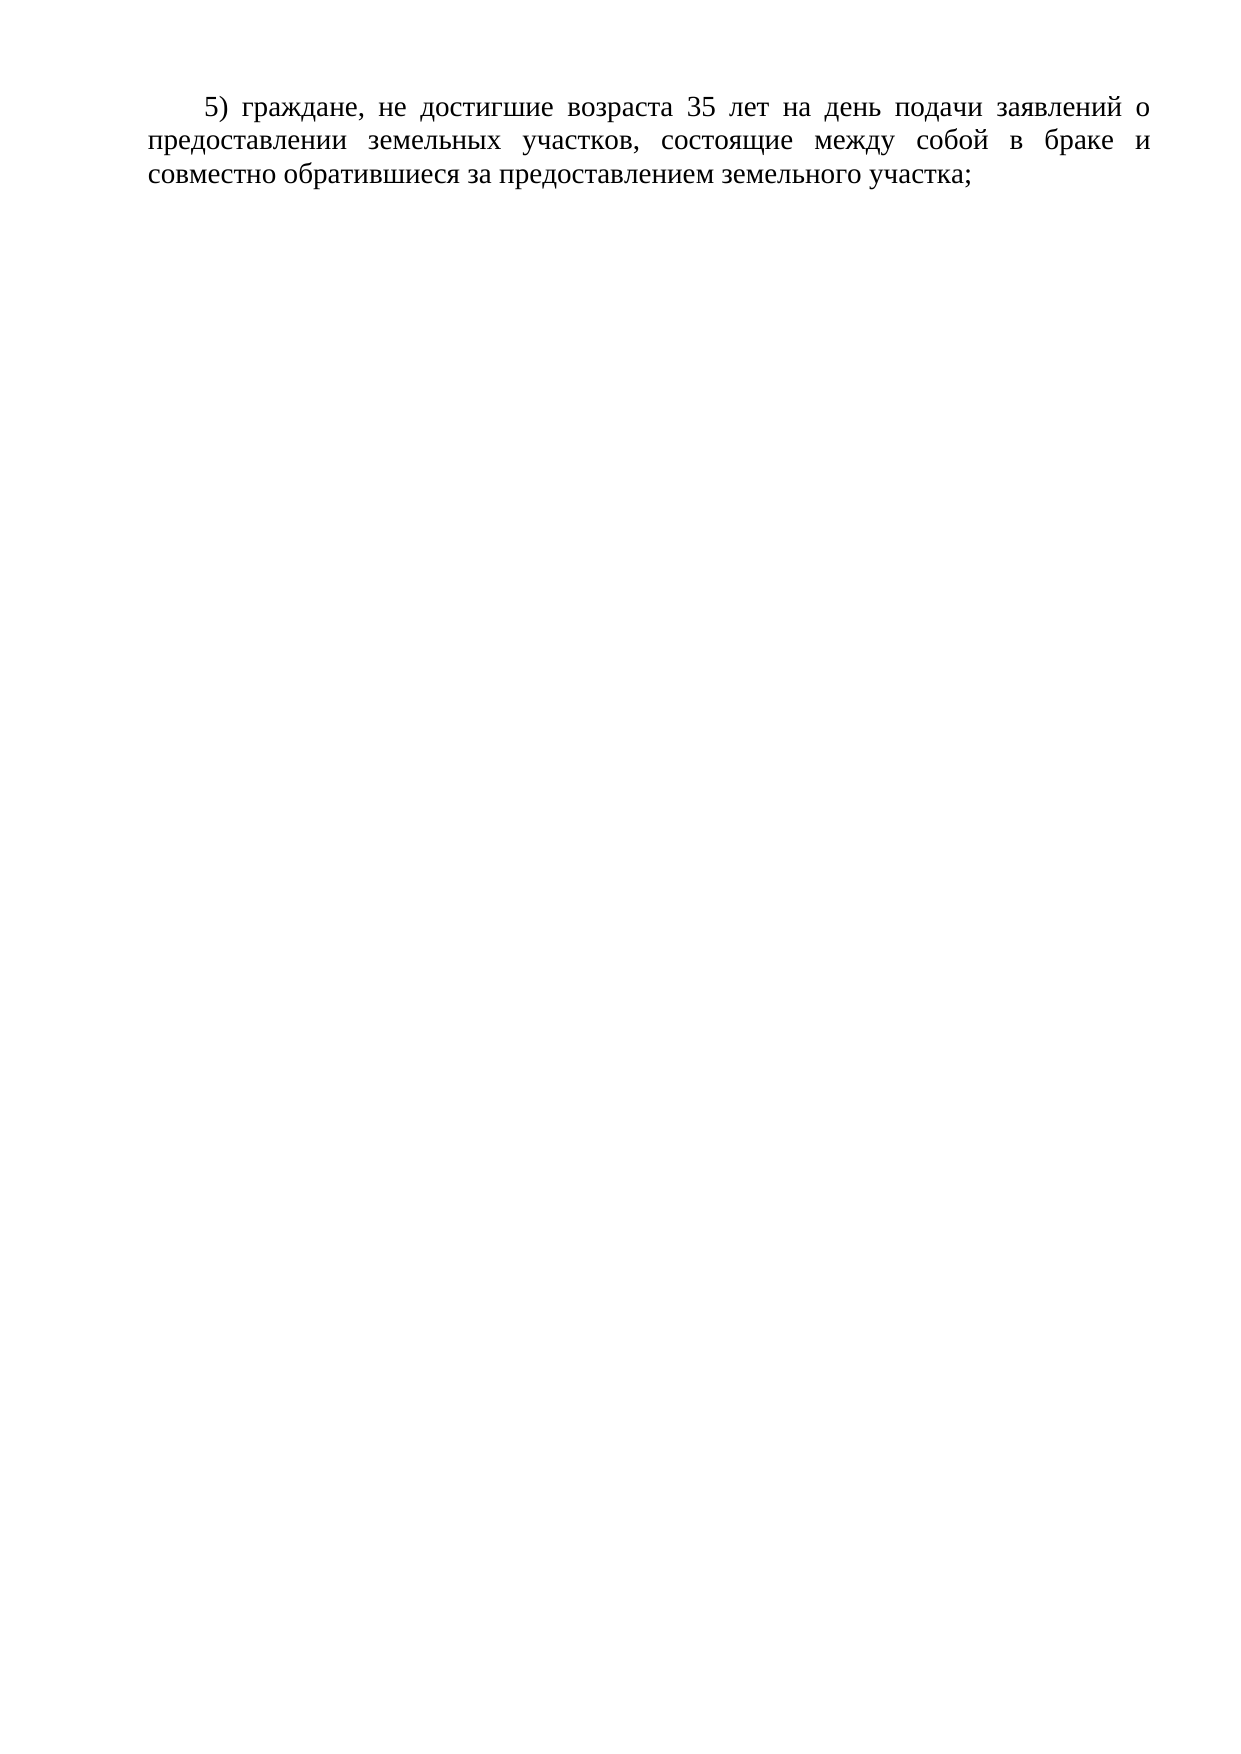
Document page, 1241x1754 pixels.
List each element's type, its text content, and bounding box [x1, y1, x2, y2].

text 5) граждане, не достигшие возраста 35 лет на день подачи заявлений о предоставлении земельных участков, состоящие между собой в браке и совместно обратившиеся за предоставлением земельного участка; [148, 89, 1152, 189]
